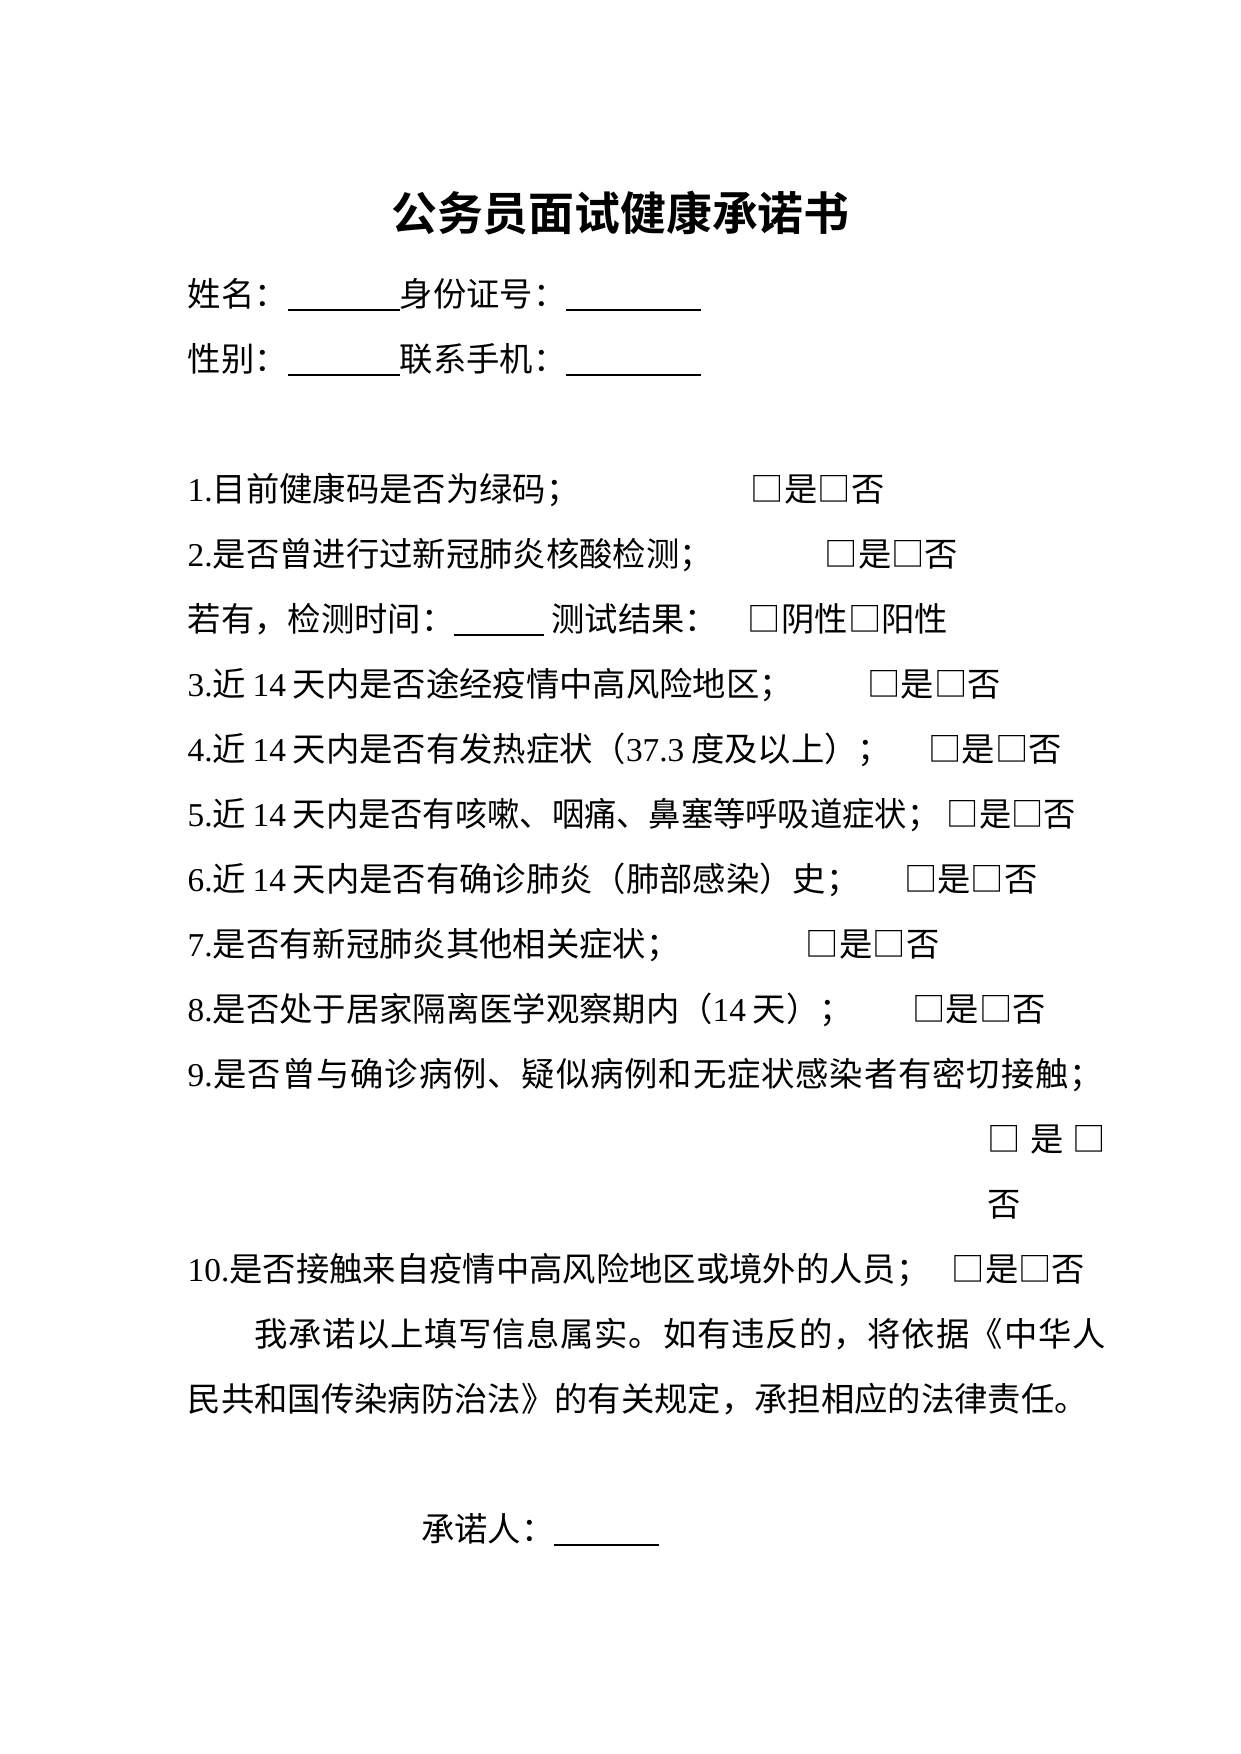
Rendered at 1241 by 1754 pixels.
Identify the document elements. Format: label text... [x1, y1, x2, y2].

text 若有，检测时间： 测试结果： □阴性□阳性 [187, 584, 1106, 649]
text 5.近14天内是否有咳嗽、咽痛、鼻塞等呼吸道症状； □是□否 [187, 779, 1106, 844]
text 1.目前健康码是否为绿码； □是□否 [187, 454, 1106, 519]
text 7.是否有新冠肺炎其他相关症状； □是□否 [187, 909, 1106, 974]
text 我承诺以上填写信息属实。如有违反的，将依据《中华人民共和国传染病防治法》的有关规定，承担相应的法律责任。 [187, 1299, 1106, 1429]
text 承诺人： [187, 1494, 1106, 1559]
text 2.是否曾进行过新冠肺炎核酸检测； □是□否 [187, 519, 1106, 584]
text 10.是否接触来自疫情中高风险地区或境外的人员； □是□否 [187, 1234, 1106, 1299]
text 3.近14天内是否途经疫情中高风险地区； □是□否 [187, 649, 1106, 714]
text 4.近14天内是否有发热症状（37.3度及以上）； □是□否 [187, 714, 1106, 779]
text 8.是否处于居家隔离医学观察期内（14天）； □是□否 [187, 974, 1106, 1039]
text 9.是否曾与确诊病例、疑似病例和无症状感染者有密切接触； □是□否 [187, 1039, 1106, 1234]
text 公务员面试健康承诺书 [187, 162, 1053, 259]
text 姓名： 身份证号： [187, 259, 1106, 324]
text 6.近14天内是否有确诊肺炎（肺部感染）史； □是□否 [187, 844, 1106, 909]
text 性别： 联系手机： [187, 324, 1106, 389]
